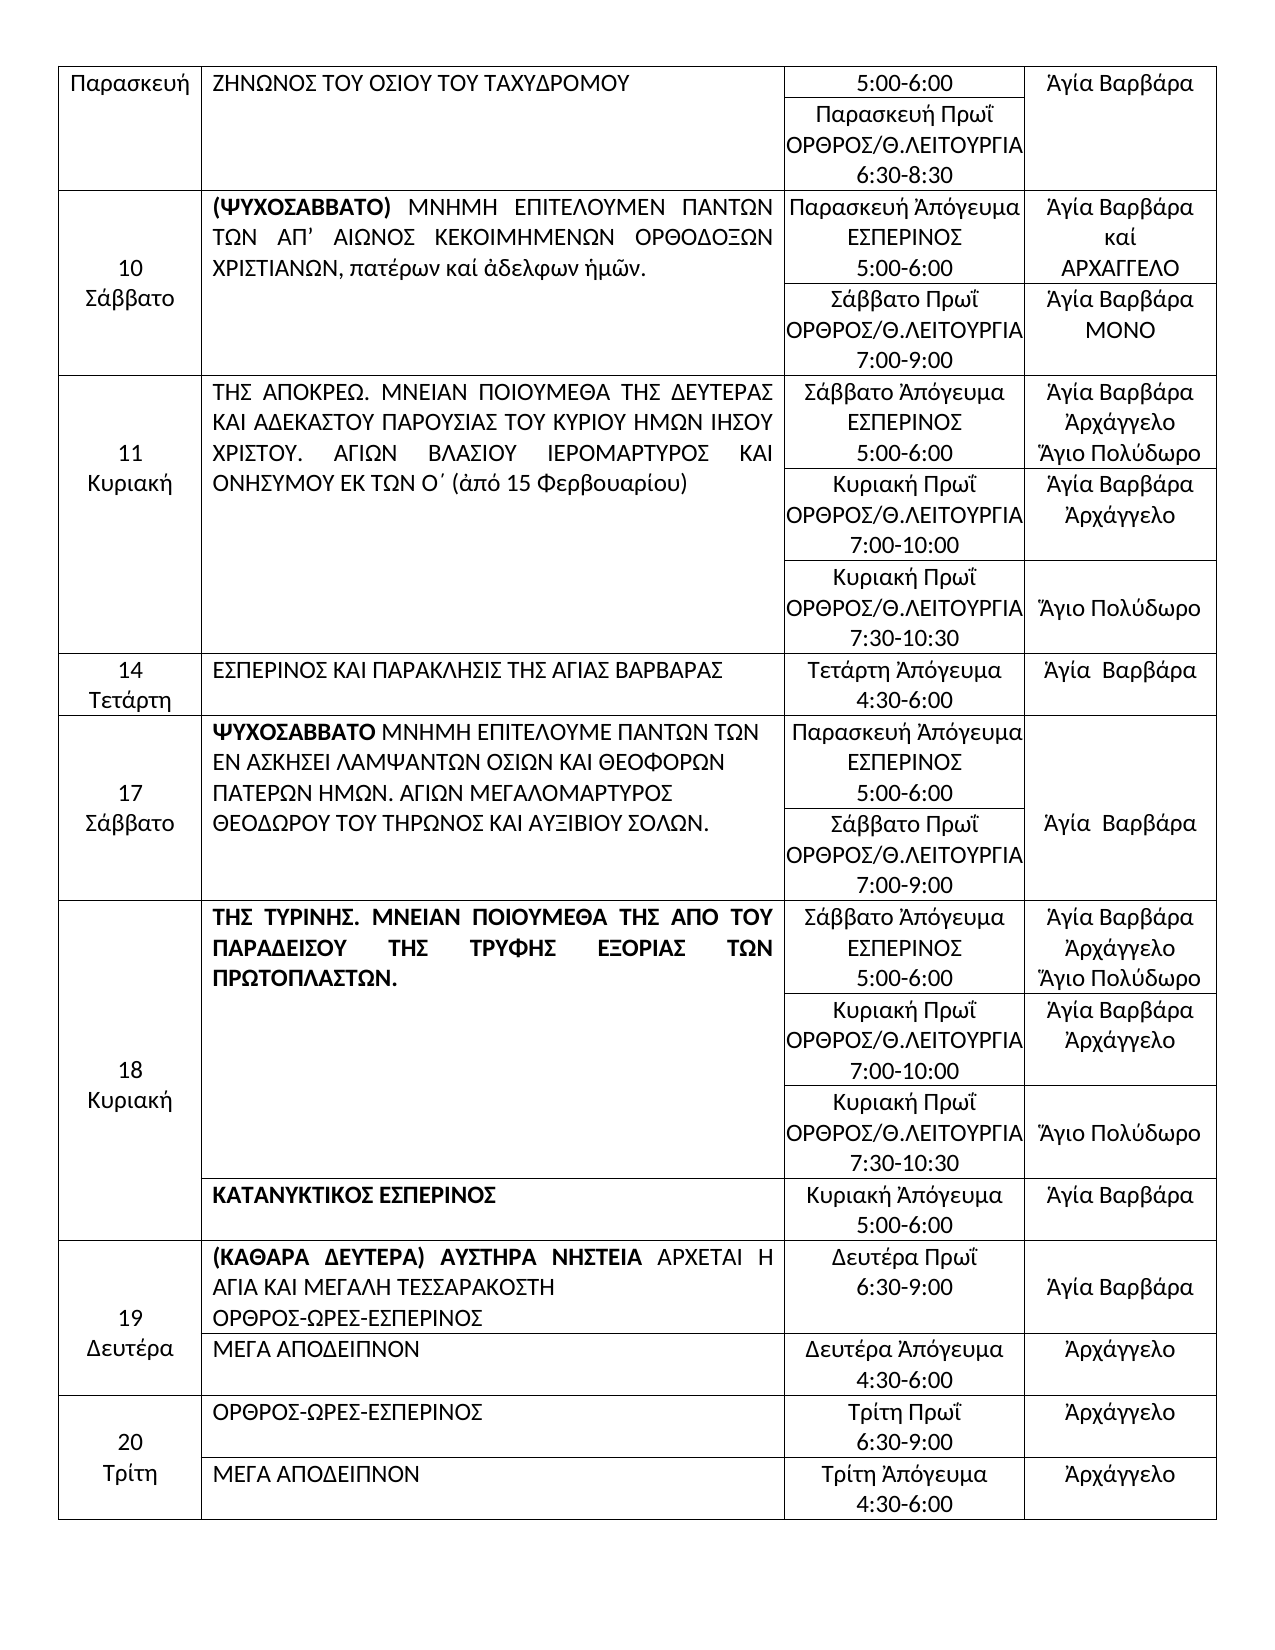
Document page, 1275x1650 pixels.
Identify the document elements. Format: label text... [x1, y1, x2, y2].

table_cell Ἅγιο Πολύδωρο [1025, 1086, 1216, 1178]
table_cell Ἁγία Βαρβάρα ΜΟΝΟ [1025, 284, 1216, 375]
table_cell Ἁγία Βαρβάρα [1025, 654, 1216, 715]
table_cell (ΚΑΘΑΡΑ ΔΕΥΤΕΡΑ) ΑΥΣΤΗΡΑ ΝΗΣΤΕΙΑ ΑΡΧΕΤΑΙ Η ΑΓΙΑ ΚΑΙ ΜΕΓΑΛΗ ΤΕΣΣΑΡΑΚΟΣΤΗ ΟΡΘΡΟΣ-ΩΡΕΣ-ΕΣΠΕΡΙΝΟΣ [202, 1241, 784, 1333]
table_cell Ἀρχάγγελο [1025, 1396, 1216, 1457]
table_cell 19 Δευτέρα [59, 1241, 201, 1395]
table_cell Σάββατο Ἀπόγευμα ΕΣΠΕΡΙΝΟΣ 5:00-6:00 [785, 376, 1024, 468]
table_cell Κυριακή Πρωΐ ΟΡΘΡΟΣ/Θ.ΛΕΙΤΟΥΡΓΙΑ 7:00-10:00 [785, 994, 1024, 1085]
table_cell Ἀρχάγγελο [1025, 1334, 1216, 1395]
table_cell Ἁγία Βαρβάρα Ἀρχάγγελο Ἅγιο Πολύδωρο [1025, 901, 1216, 993]
table_cell ΚΑΤΑΝΥΚΤΙΚΟΣ ΕΣΠΕΡΙΝΟΣ [202, 1179, 784, 1240]
table_cell Ἁγία Βαρβάρα [1025, 1179, 1216, 1240]
table_cell Σάββατο Ἀπόγευμα ΕΣΠΕΡΙΝΟΣ 5:00-6:00 [785, 901, 1024, 993]
table_cell 11 Κυριακή [59, 376, 201, 653]
table_cell 9 Παρασκευή [59, 67, 201, 190]
table_cell Ἁγία Βαρβάρα Ἀρχάγγελο [1025, 994, 1216, 1085]
table_cell Κυριακή Πρωΐ ΟΡΘΡΟΣ/Θ.ΛΕΙΤΟΥΡΓΙΑ 7:30-10:30 [785, 561, 1024, 653]
table_cell 20 Τρίτη [59, 1396, 201, 1519]
table_cell ΨΥΧΟΣΑΒΒΑΤΟ ΜΝΗΜΗ ΕΠΙΤΕΛΟΥΜΕ ΠΑΝΤΩΝ ΤΩΝ ΕΝ ΑΣΚΗΣΕΙ ΛΑΜΨΑΝΤΩΝ ΟΣΙΩΝ ΚΑΙ ΘΕΟΦΟΡΩΝ ΠΑΤΕΡΩΝ ΗΜΩΝ. ΑΓΙΩΝ ΜΕΓΑΛΟΜΑΡΤΥΡΟΣ ΘΕΟΔΩΡΟΥ ΤΟΥ ΤΗΡΩΝΟΣ ΚΑΙ ΑΥΞΙΒΙΟΥ ΣΟΛΩΝ. [202, 716, 784, 900]
table_cell ΤΗΣ ΤΥΡΙΝΗΣ. ΜΝΕΙΑΝ ΠΟΙΟΥΜΕΘΑ ΤΗΣ ΑΠΟ ΤΟΥ ΠΑΡΑΔΕΙΣΟΥ ΤΗΣ ΤΡΥΦΗΣ ΕΞΟΡΙΑΣ ΤΩΝ ΠΡΩΤΟΠΛΑΣΤΩΝ. [202, 901, 784, 1178]
table_cell (ΨΥΧΟΣΑΒΒΑΤΟ) ΜΝΗΜΗ ΕΠΙΤΕΛΟΥΜΕΝ ΠΑΝΤΩΝ ΤΩΝ ΑΠ’ ΑΙΩΝΟΣ ΚΕΚΟΙΜΗΜΕΝΩΝ ΟΡΘΟΔΟΞΩΝ ΧΡΙΣΤΙΑΝΩΝ, πατέρων καί ἀδελφων ἡμῶν. [202, 191, 784, 375]
table_cell Τρίτη Πρωΐ 6:30-9:00 [785, 1396, 1024, 1457]
table_cell 18 Κυριακή [59, 901, 201, 1240]
table_cell Σάββατο Πρωΐ ΟΡΘΡΟΣ/Θ.ΛΕΙΤΟΥΡΓΙΑ 7:00-9:00 [785, 809, 1024, 900]
table_cell Ἀρχάγγελο [1025, 1458, 1216, 1519]
table_cell ΟΡΘΡΟΣ-ΩΡΕΣ-ΕΣΠΕΡΙΝΟΣ [202, 1396, 784, 1457]
table_cell Παρασκευή Ἀπόγευμα ΕΣΠΕΡΙΝΟΣ 5:00-6:00 [785, 191, 1024, 282]
table_cell Παρασκευή Ἀπόγευμα ΕΣΠΕΡΙΝΟΣ 5:00-6:00 [785, 716, 1024, 807]
table_cell Δευτέρα Πρωΐ 6:30-9:00 [785, 1241, 1024, 1333]
table_cell Δευτέρα Ἀπόγευμα 4:30-6:00 [785, 1334, 1024, 1395]
table_cell ΜΕΓΑ ΑΠΟΔΕΙΠΝΟΝ [202, 1458, 784, 1519]
table_cell Ἁγία Βαρβάρα Ἀρχάγγελο [1025, 469, 1216, 560]
table_cell Κυριακή Πρωΐ ΟΡΘΡΟΣ/Θ.ΛΕΙΤΟΥΡΓΙΑ 7:00-10:00 [785, 469, 1024, 560]
table_cell Ἅγιο Πολύδωρο [1025, 561, 1216, 653]
table_cell ΕΣΠΕΡΙΝΟΣ ΚΑΙ ΠΑΡΑΚΛΗΣΙΣ ΤΗΣ ΑΓΙΑΣ ΒΑΡΒΑΡΑΣ [202, 654, 784, 715]
table_cell Ἁγία Βαρβάρα [1025, 67, 1216, 190]
table_cell Κυριακή Πρωΐ ΟΡΘΡΟΣ/Θ.ΛΕΙΤΟΥΡΓΙΑ 7:30-10:30 [785, 1086, 1024, 1178]
table_cell Ἁγία Βαρβάρα [1025, 1241, 1216, 1333]
table_cell Τετάρτη Ἀπόγευμα 4:30-6:00 [785, 654, 1024, 715]
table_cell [202, 67, 784, 190]
table_cell Τρίτη Ἀπόγευμα 4:30-6:00 [785, 1458, 1024, 1519]
table_cell Σάββατο Πρωΐ ΟΡΘΡΟΣ/Θ.ΛΕΙΤΟΥΡΓΙΑ 7:00-9:00 [785, 284, 1024, 375]
table_cell Ἁγία Βαρβάρα Ἀρχάγγελο Ἅγιο Πολύδωρο [1025, 376, 1216, 468]
table_cell 10 Σάββατο [59, 191, 201, 375]
table_cell Παρασκευή Πρωΐ ΟΡΘΡΟΣ/Θ.ΛΕΙΤΟΥΡΓΙΑ 6:30-8:30 [785, 98, 1024, 190]
table_cell 14 Τετάρτη [59, 654, 201, 715]
table_cell Κυριακή Ἀπόγευμα 5:00-6:00 [785, 1179, 1024, 1240]
table_cell Ἁγία Βαρβάρα [1025, 716, 1216, 900]
table_cell Ἁγία Βαρβάρα καί ΑΡΧΑΓΓΕΛΟ [1025, 191, 1216, 282]
table_cell ΜΕΓΑ ΑΠΟΔΕΙΠΝΟΝ [202, 1334, 784, 1395]
table_cell 17 Σάββατο [59, 716, 201, 900]
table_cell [785, 67, 1024, 97]
table_cell ΤΗΣ ΑΠΟΚΡΕΩ. ΜΝΕΙΑΝ ΠΟΙΟΥΜΕΘΑ ΤΗΣ ΔΕΥΤΕΡΑΣ ΚΑΙ ΑΔΕΚΑΣΤΟΥ ΠΑΡΟΥΣΙΑΣ ΤΟΥ ΚΥΡΙΟΥ ΗΜΩΝ ΙΗΣΟΥ ΧΡΙΣΤΟΥ. ΑΓΙΩΝ ΒΛΑΣΙΟΥ ΙΕΡΟΜΑΡΤΥΡΟΣ ΚΑΙ OΝΗΣΥΜΟΥ ΕΚ ΤΩΝ Ο΄ (ἀπό 15 Φερβουαρίου) [202, 376, 784, 653]
